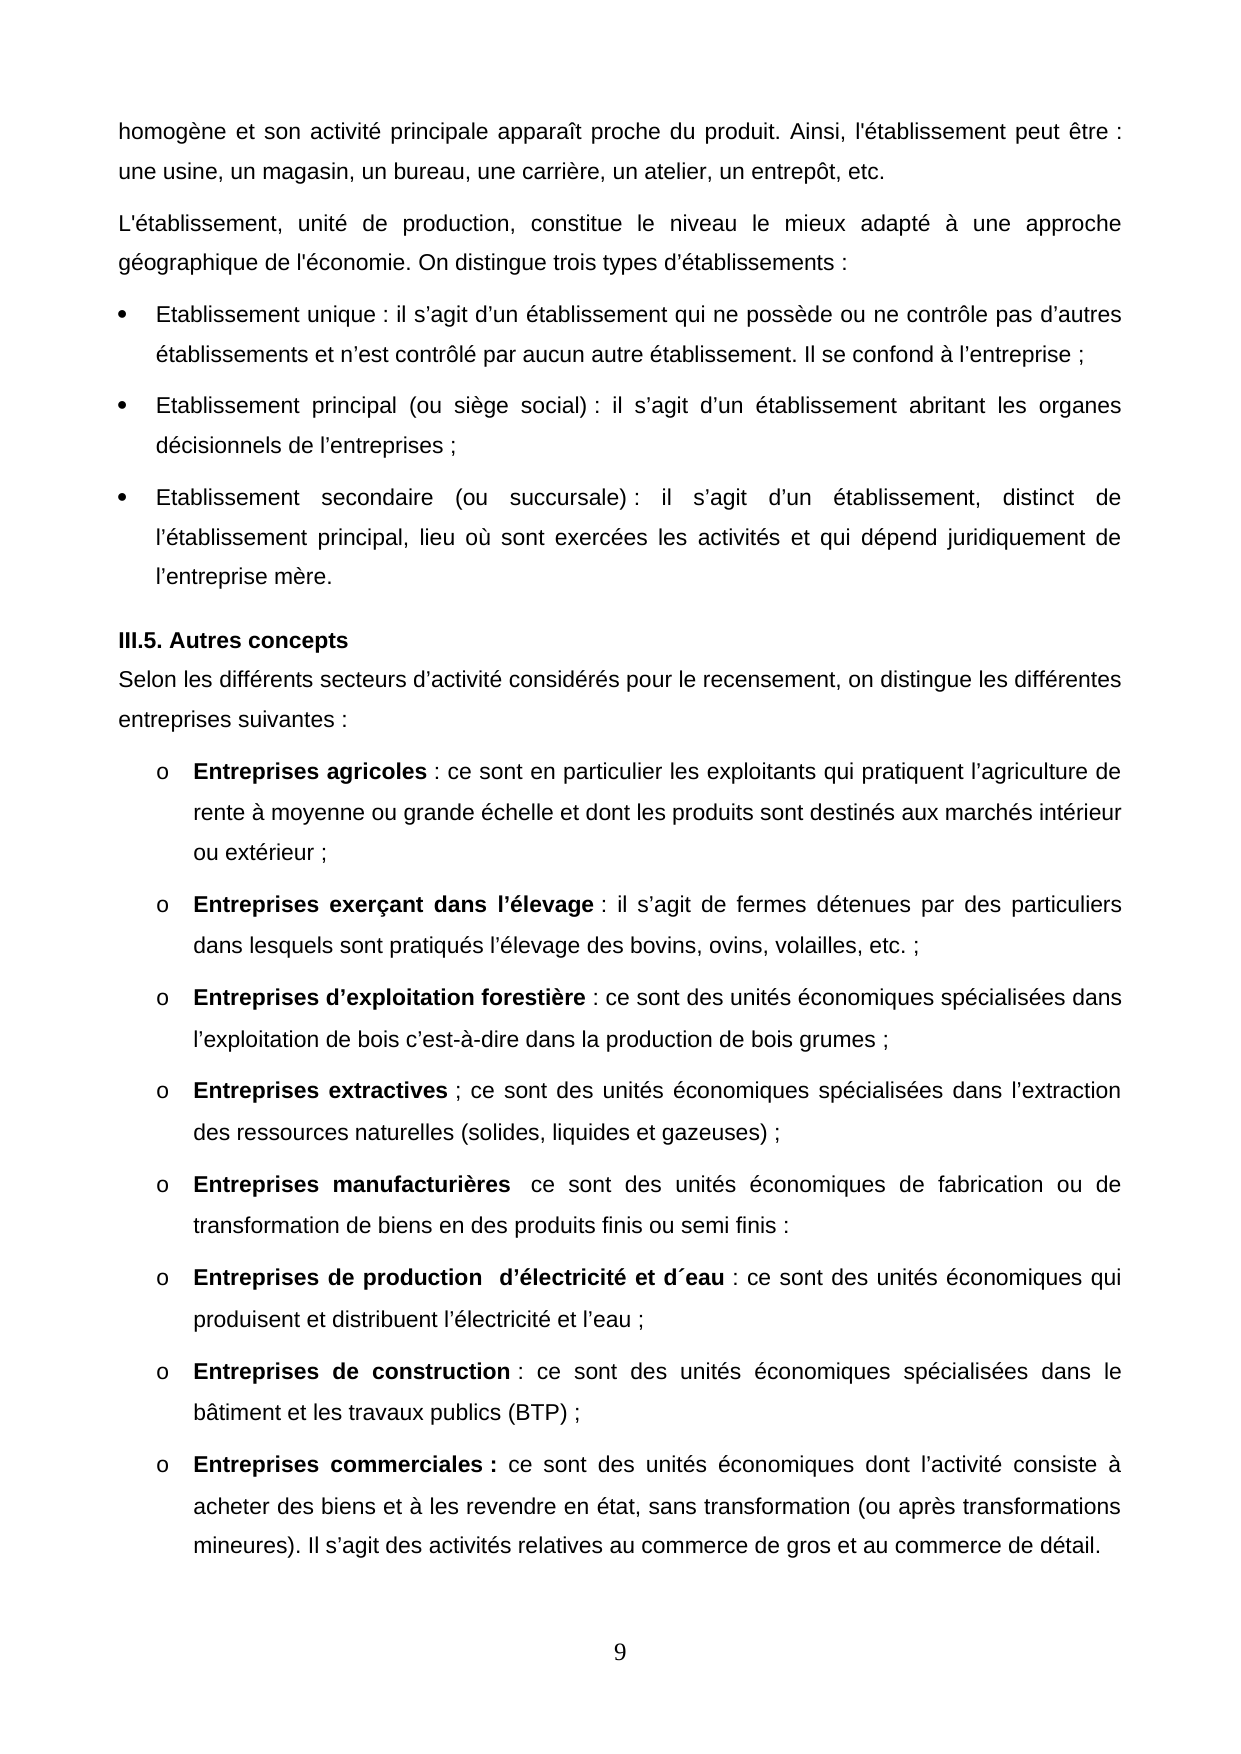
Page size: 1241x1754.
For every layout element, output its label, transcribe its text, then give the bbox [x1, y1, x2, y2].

text Selon les différents secteurs d’activité considérés pour le recensement, on distingue les différentes entreprises suivantes : [118, 666, 1122, 732]
list Etablissement secondaire (ou succursale) : il s’agit d’un établissement, distinct de l’établissement principal, lieu où sont exercées les activités et qui dépend juridiquement de l’entreprise mère. [118, 484, 1122, 589]
list Entreprises extractives ; ce sont des unités économiques spécialisées dans l’extraction des ressources naturelles (solides, liquides et gazeuses) ; [156, 1077, 1122, 1145]
text L'établissement, unité de production, constitue le niveau le mieux adapté à une approche géographique de l'économie. On distingue trois types d’établissements : [118, 209, 1122, 275]
list Entreprises commerciales : ce sont des unités économiques dont l’activité consiste à acheter des biens et à les revendre en état, sans transformation (ou après transformations mineures). Il s’agit des activités relatives au commerce de gros et au commerce de détail. [156, 1451, 1122, 1558]
list Entreprises exerçant dans l’élevage : il s’agit de fermes détenues par des particuliers dans lesquels sont pratiqués l’élevage des bovins, ovins, volailles, etc. ; [156, 891, 1122, 958]
list Etablissement principal (ou siège social) : il s’agit d’un établissement abritant les organes décisionnels de l’entreprises ; [118, 392, 1122, 458]
list Entreprises de production d’électricité et d´eau : ce sont des unités économiques qui produisent et distribuent l’électricité et l’eau ; [156, 1264, 1122, 1332]
list Etablissement unique : il s’agit d’un établissement qui ne possède ou ne contrôle pas d’autres établissements et n’est contrôlé par aucun autre établissement. Il se confond à l’entreprise ; [118, 301, 1122, 367]
list Entreprises agricoles : ce sont en particulier les exploitants qui pratiquent l’agriculture de rente à moyenne ou grande échelle et dont les produits sont destinés aux marchés intérieur ou extérieur ; [156, 758, 1122, 865]
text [118, 118, 1122, 184]
list Entreprises d’exploitation forestière : ce sont des unités économiques spécialisées dans l’exploitation de bois c’est-à-dire dans la production de bois grumes ; [156, 984, 1122, 1052]
list Entreprises manufacturières ce sont des unités économiques de fabrication ou de transformation de biens en des produits finis ou semi finis : [156, 1171, 1122, 1239]
subtitle III.5. Autres concepts [118, 627, 1122, 654]
list Entreprises de construction : ce sont des unités économiques spécialisées dans le bâtiment et les travaux publics (BTP) ; [156, 1358, 1122, 1426]
